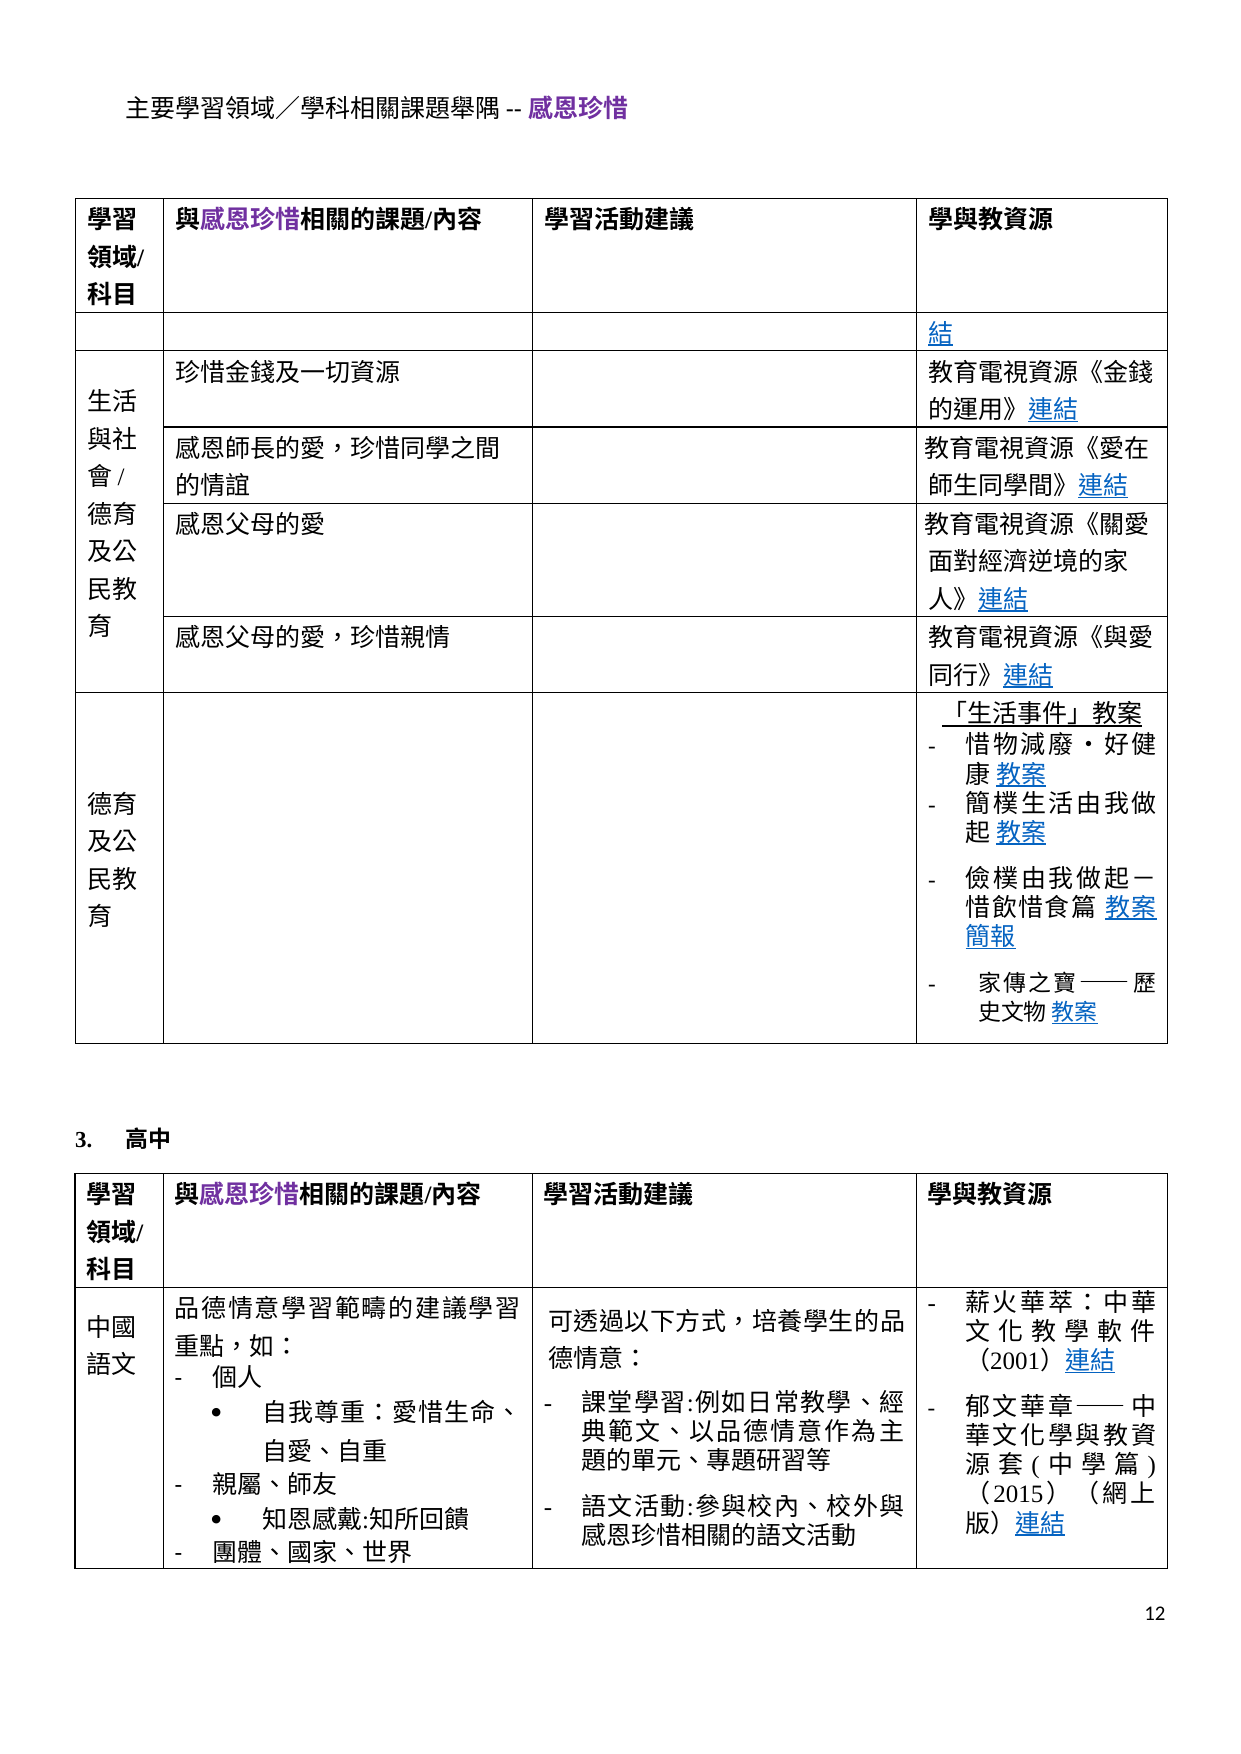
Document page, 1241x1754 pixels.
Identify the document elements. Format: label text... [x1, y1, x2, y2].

table_cell 教育電視資源《愛在師生同學間》連結 [917, 428, 1167, 502]
table_cell 生活與社會 / 德育及公民教育 [76, 351, 163, 692]
table_header 學與教資源 [917, 199, 1167, 312]
table_header 與感恩珍惜相關的課題/內容 [164, 1174, 532, 1287]
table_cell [164, 313, 532, 350]
table_cell [533, 351, 916, 426]
table_cell 感恩父母的愛 [164, 504, 532, 616]
table_cell 「生活事件」教案 惜物減廢‧好健康 教案 簡樸生活由我做起 教案 儉樸由我做起－惜飲惜食篇 教案 簡報 家傳之寶——歷史文物 教案 [917, 693, 1167, 1043]
table_header 與感恩珍惜相關的課題/內容 [164, 199, 532, 312]
table_header 學習活動建議 [533, 199, 916, 312]
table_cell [533, 313, 916, 350]
table_cell 教育電視資源《與愛同行》連結 [917, 617, 1167, 692]
table_cell 德育及公民教育 [76, 693, 163, 1043]
table_cell 珍惜金錢及一切資源 [164, 351, 532, 426]
table_header 學習領域/ 科目 [76, 1174, 163, 1287]
table_cell 體育 [76, 313, 163, 350]
table_cell 教育電視資源《關愛面對經濟逆境的家人》連結 [917, 504, 1167, 616]
table_cell 感恩師長的愛，珍惜同學之間的情誼 [164, 428, 532, 502]
table_cell [533, 504, 916, 616]
table_cell 教育電視資源《金錢的運用》連結 [917, 351, 1167, 426]
table_cell [164, 693, 532, 1043]
table_cell [533, 617, 916, 692]
list 高中 [75, 1119, 1165, 1157]
table_header 學與教資源 [917, 1174, 1167, 1287]
table_cell 中國語文 [76, 1288, 163, 1568]
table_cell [533, 1288, 916, 1568]
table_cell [164, 1288, 532, 1568]
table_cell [917, 313, 1167, 350]
table_header 學習領域/ 科目 [76, 199, 163, 312]
table_cell [533, 693, 916, 1043]
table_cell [917, 1288, 1167, 1568]
table_header 學習活動建議 [533, 1174, 916, 1287]
table_cell 感恩父母的愛，珍惜親情 [164, 617, 532, 692]
table_cell [533, 428, 916, 502]
